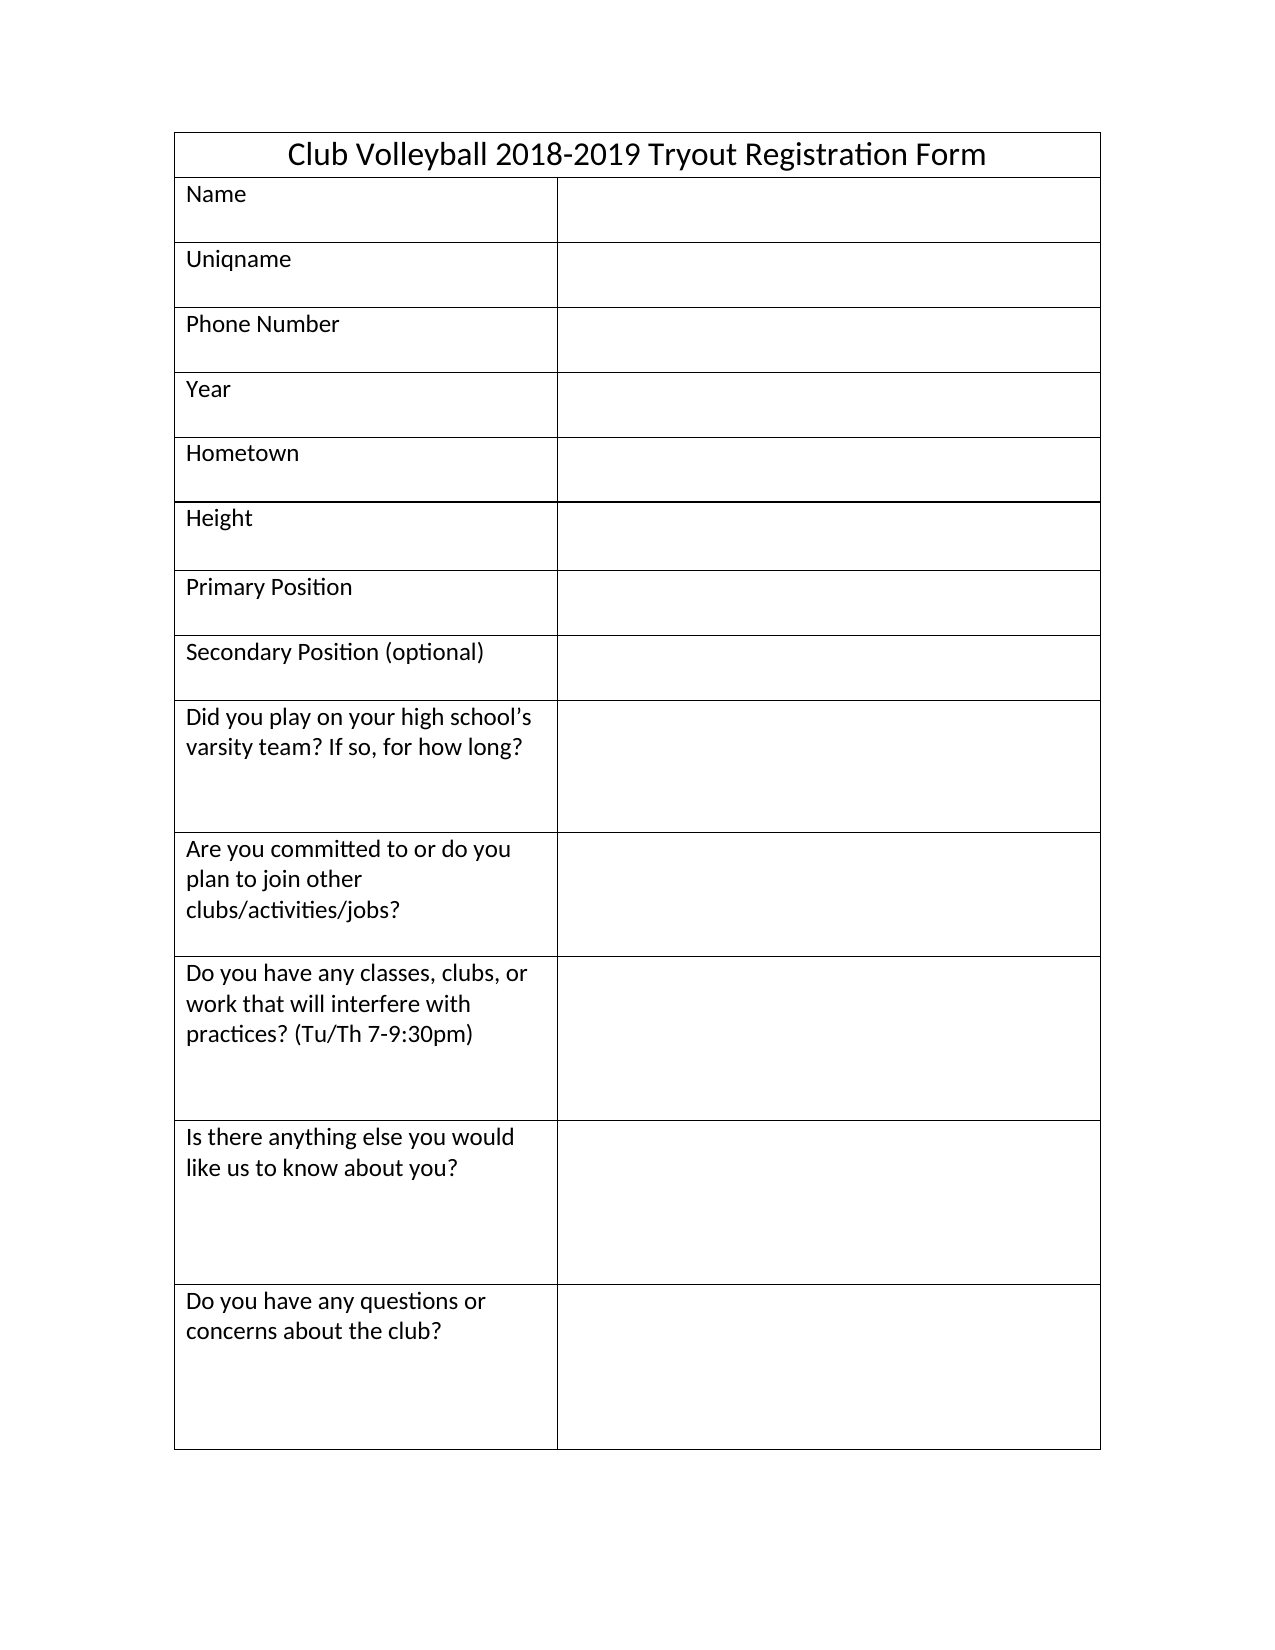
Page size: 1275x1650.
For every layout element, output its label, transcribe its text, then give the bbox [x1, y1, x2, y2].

table_cell Year [175, 373, 557, 437]
table_cell [558, 243, 1100, 307]
table_cell Are you committed to or do you plan to join other clubs/activities/jobs? [175, 833, 557, 956]
table_cell [558, 636, 1100, 700]
table_cell [558, 1285, 1100, 1449]
table_cell Height [175, 503, 557, 570]
table_cell [558, 571, 1100, 635]
table_cell Do you have any questions or concerns about the club? [175, 1285, 557, 1449]
table_cell Did you play on your high school’s varsity team? If so, for how long? [175, 701, 557, 832]
table_cell Primary Position [175, 571, 557, 635]
table_cell [558, 373, 1100, 437]
table_cell [558, 833, 1100, 956]
table_cell [558, 1121, 1100, 1284]
table_cell Name [175, 178, 557, 242]
table_cell [558, 178, 1100, 242]
table_header Club Volleyball 2018-2019 Tryout Registration Form [175, 133, 1100, 177]
table_cell [558, 503, 1100, 570]
table_cell Uniqname [175, 243, 557, 307]
table_cell Hometown [175, 438, 557, 501]
table_cell Secondary Position (optional) [175, 636, 557, 700]
table_cell Is there anything else you would like us to know about you? [175, 1121, 557, 1284]
table_cell [558, 957, 1100, 1120]
table_cell [558, 308, 1100, 372]
table_cell [558, 701, 1100, 832]
table_cell [558, 438, 1100, 501]
table_cell Phone Number [175, 308, 557, 372]
table_cell Do you have any classes, clubs, or work that will interfere with practices? (Tu/Th 7-9:30pm) [175, 957, 557, 1120]
